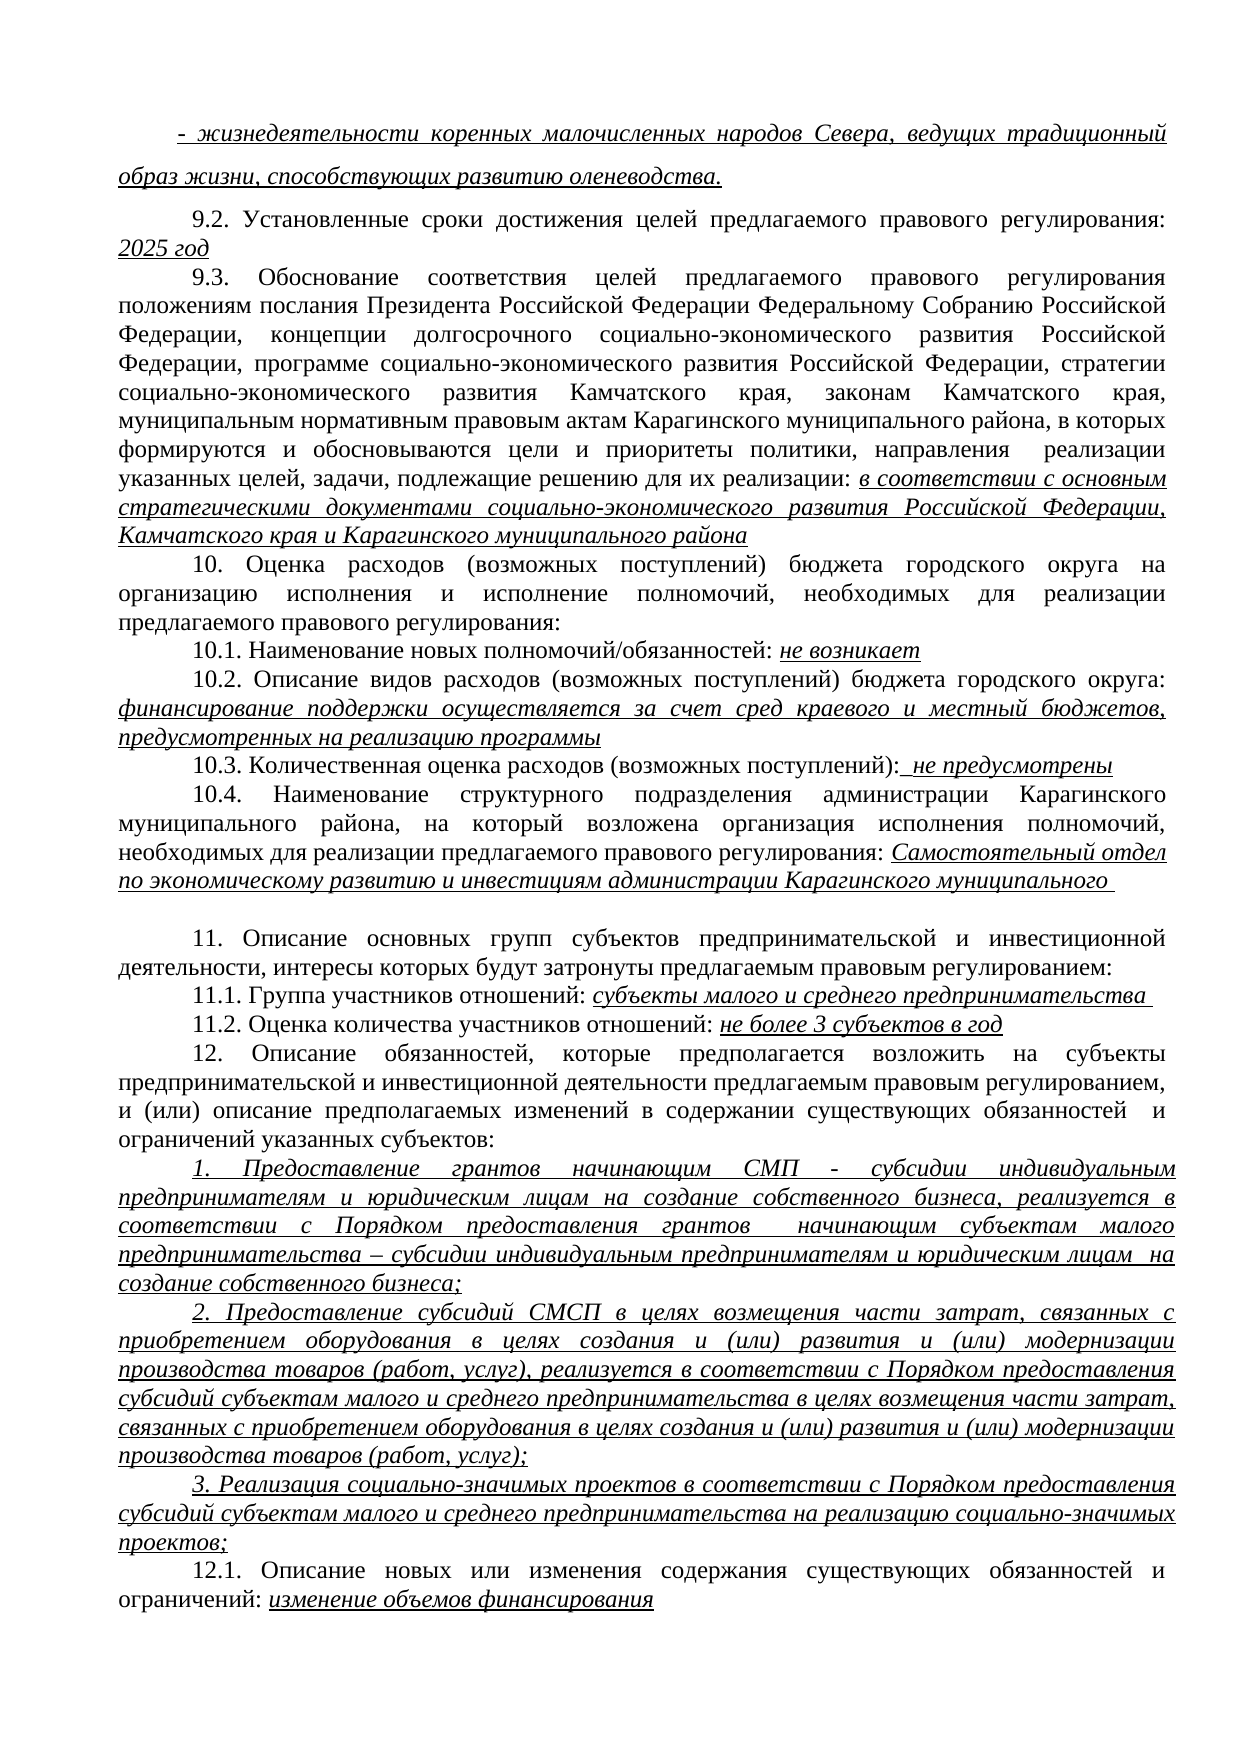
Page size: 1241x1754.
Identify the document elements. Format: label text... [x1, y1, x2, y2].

text 11.2. Оценка количества участников отношений: не более 3 субъектов в год [118, 1009, 1167, 1038]
text - жизнедеятельности коренных малочисленных народов Севера, ведущих традиционный образ жизни, способствующих развитию оленеводства. [118, 118, 1167, 190]
text 1. Предоставление грантов начинающим СМП - субсидии индивидуальным предпринимателям и юридическим лицам на создание собственного бизнеса, реализуется в соответствии с Порядком предоставления грантов начинающим субъектам малого предпринимательства – субсидии индивидуальным предпринимателям и юридическим лицам на создание собственного бизнеса; [118, 1153, 1176, 1207]
text 3. Реализация социально-значимых проектов в соответствии с Порядком предоставления субсидий субъектам малого и среднего предпринимательства на реализацию социально-значимых проектов; [118, 1469, 1176, 1523]
text 12. Описание обязанностей, которые предполагается возложить на субъекты предпринимательской и инвестиционной деятельности предлагаемым правовым регулированием, и (или) описание предполагаемых изменений в содержании существующих обязанностей и ограничений указанных субъектов: [118, 1038, 1167, 1153]
text 2. Предоставление субсидий СМСП в целях возмещения части затрат, связанных с приобретением оборудования в целях создания и (или) развития и (или) модернизации производства товаров (работ, услуг), реализуется в соответствии с Порядком предоставления субсидий субъектам малого и среднего предпринимательства в целях возмещения части затрат, связанных с приобретением оборудования в целях создания и (или) развития и (или) модернизации производства товаров (работ, услуг); [118, 1409, 1176, 1469]
text 2. Предоставление субсидий СМСП в целях возмещения части затрат, связанных с приобретением оборудования в целях создания и (или) развития и (или) модернизации производства товаров (работ, услуг), реализуется в соответствии с Порядком предоставления субсидий субъектам малого и среднего предпринимательства в целях возмещения части затрат, связанных с приобретением оборудования в целях создания и (или) развития и (или) модернизации производства товаров (работ, услуг); [118, 1352, 1176, 1379]
text 10.2. Описание видов расходов (возможных поступлений) бюджета городского округа: финансирование поддержки осуществляется за счет сред краевого и местный бюджетов, предусмотренных на реализацию программы [118, 664, 1167, 751]
text 1. Предоставление грантов начинающим СМП - субсидии индивидуальным предпринимателям и юридическим лицам на создание собственного бизнеса, реализуется в соответствии с Порядком предоставления грантов начинающим субъектам малого предпринимательства – субсидии индивидуальным предпринимателям и юридическим лицам на создание собственного бизнеса; [118, 1208, 1176, 1297]
text 10. Оценка расходов (возможных поступлений) бюджета городского округа на организацию исполнения и исполнение полномочий, необходимых для реализации предлагаемого правового регулирования: [118, 549, 1167, 636]
text 10.1. Наименование новых полномочий/обязанностей: не возникает [118, 636, 1167, 664]
text 2. Предоставление субсидий СМСП в целях возмещения части затрат, связанных с приобретением оборудования в целях создания и (или) развития и (или) модернизации производства товаров (работ, услуг), реализуется в соответствии с Порядком предоставления субсидий субъектам малого и среднего предпринимательства в целях возмещения части затрат, связанных с приобретением оборудования в целях создания и (или) развития и (или) модернизации производства товаров (работ, услуг); [118, 1381, 1176, 1408]
text 9.3. Обоснование соответствия целей предлагаемого правового регулирования положениям послания Президента Российской Федерации Федеральному Собранию Российской Федерации, концепции долгосрочного социально-экономического развития Российской Федерации, программе социально-экономического развития Российской Федерации, стратегии социально-экономического развития Камчатского края, законам Камчатского края, муниципальным нормативным правовым актам Карагинского муниципального района, в которых формируются и обосновываются цели и приоритеты политики, направления реализации указанных целей, задачи, подлежащие решению для их реализации: в соответствии с основным стратегическими документами социально-экономического развития Российской Федерации, Камчатского края и Карагинского муниципального района [118, 262, 1167, 549]
text 3. Реализация социально-значимых проектов в соответствии с Порядком предоставления субсидий субъектам малого и среднего предпринимательства на реализацию социально-значимых проектов; [118, 1524, 1176, 1556]
text 10.3. Количественная оценка расходов (возможных поступлений):_не предусмотрены [118, 751, 1167, 779]
text 11.1. Группа участников отношений: субъекты малого и среднего предпринимательства [118, 981, 1167, 1009]
text 10.4. Наименование структурного подразделения администрации Карагинского муниципального района, на который возложена организация исполнения полномочий, необходимых для реализации предлагаемого правового регулирования: Самостоятельный отдел по экономическому развитию и инвестициям администрации Карагинского муниципального [118, 779, 1167, 894]
text 11. Описание основных групп субъектов предпринимательской и инвестиционной деятельности, интересы которых будут затронуты предлагаемым правовым регулированием: [118, 923, 1167, 981]
text 12.1. Описание новых или изменения содержания существующих обязанностей и ограничений: изменение объемов финансирования [118, 1556, 1167, 1613]
text 9.2. Установленные сроки достижения целей предлагаемого правового регулирования: 2025 год [118, 204, 1167, 262]
text 2. Предоставление субсидий СМСП в целях возмещения части затрат, связанных с приобретением оборудования в целях создания и (или) развития и (или) модернизации производства товаров (работ, услуг), реализуется в соответствии с Порядком предоставления субсидий субъектам малого и среднего предпринимательства в целях возмещения части затрат, связанных с приобретением оборудования в целях создания и (или) развития и (или) модернизации производства товаров (работ, услуг); [118, 1297, 1176, 1351]
